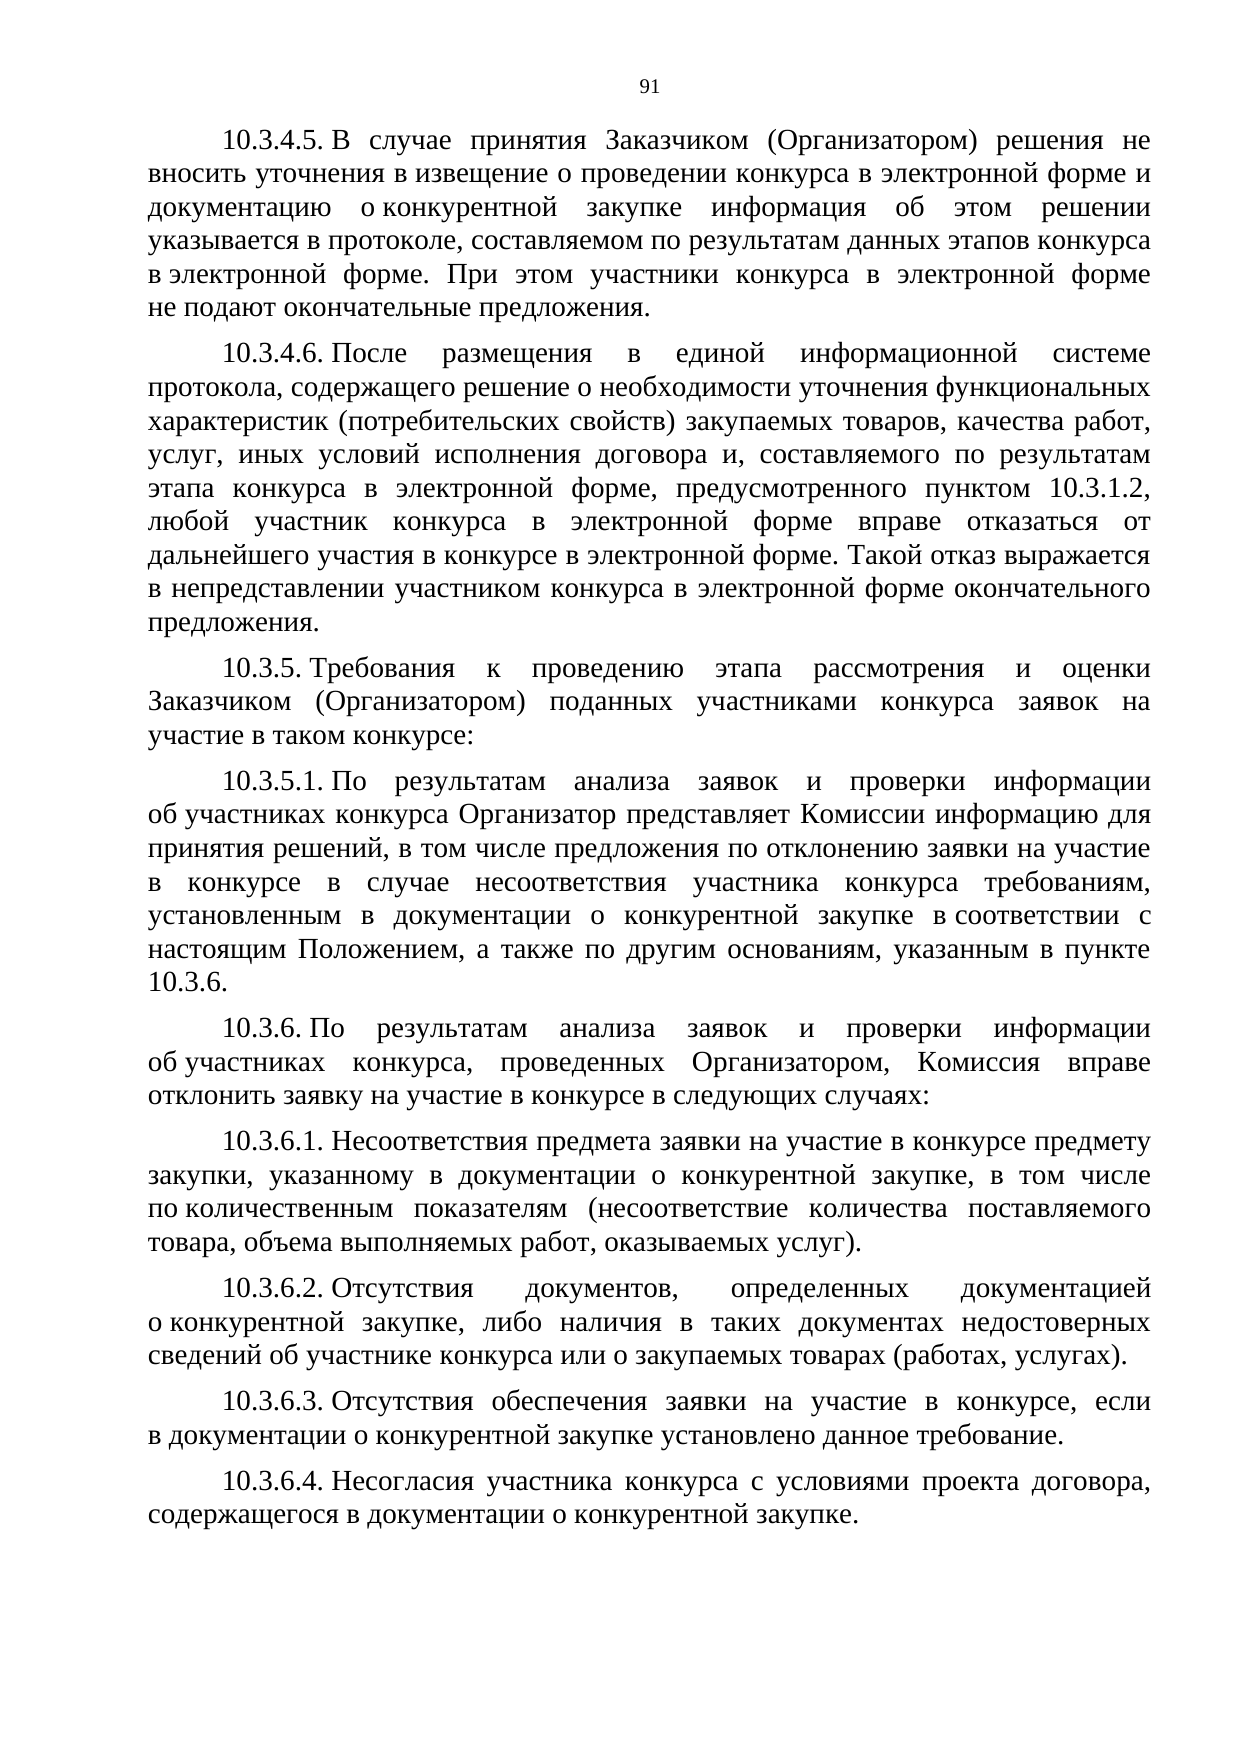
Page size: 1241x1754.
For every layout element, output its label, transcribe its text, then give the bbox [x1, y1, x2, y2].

list По результатам анализа заявок и проверки информации об участниках конкурса, проведенных Организатором, Комиссия вправе отклонить заявку на участие в конкурсе в следующих случаях: [148, 1010, 1152, 1111]
list Требования к проведению этапа рассмотрения и оценки Заказчиком (Организатором) поданных участниками конкурса заявок на участие в таком конкурсе: [148, 650, 1152, 751]
list Несоответствия предмета заявки на участие в конкурсе предмету закупки, указанному в документации о конкурентной закупке, в том числе по количественным показателям (несоответствие количества поставляемого товара, объема выполняемых работ, оказываемых услуг). [148, 1123, 1152, 1258]
list Отсутствия обеспечения заявки на участие в конкурсе, если в документации о конкурентной закупке установлено данное требование. [148, 1383, 1152, 1450]
list В случае принятия Заказчиком (Организатором) решения не вносить уточнения в извещение о проведении конкурса в электронной форме и документацию о конкурентной закупке информация об этом решении указывается в протоколе, составляемом по результатам данных этапов конкурса в электронной форме. При этом участники конкурса в электронной форме не подают окончательные предложения. [148, 122, 1152, 323]
list Несогласия участника конкурса с условиями проекта договора, содержащегося в документации о конкурентной закупке. [148, 1463, 1152, 1530]
list По результатам анализа заявок и проверки информации об участниках конкурса Организатор представляет Комиссии информацию для принятия решений, в том числе предложения по отклонению заявки на участие в конкурсе в случае несоответствия участника конкурса требованиям, установленным в документации о конкурентной закупке в соответствии с настоящим Положением, а также по другим основаниям, указанным в пункте 10.3.6. [148, 763, 1152, 998]
list Отсутствия документов, определенных документацией о конкурентной закупке, либо наличия в таких документах недостоверных сведений об участнике конкурса или о закупаемых товарах (работах, услугах). [148, 1270, 1152, 1371]
list После размещения в единой информационной системе протокола, содержащего решение о необходимости уточнения функциональных характеристик (потребительских свойств) закупаемых товаров, качества работ, услуг, иных условий исполнения договора и, составляемого по результатам этапа конкурса в электронной форме, предусмотренного пунктом 10.3.1.2, любой участник конкурса в электронной форме вправе отказаться от дальнейшего участия в конкурсе в электронной форме. Такой отказ выражается в непредставлении участником конкурса в электронной форме окончательного предложения. [148, 336, 1152, 637]
